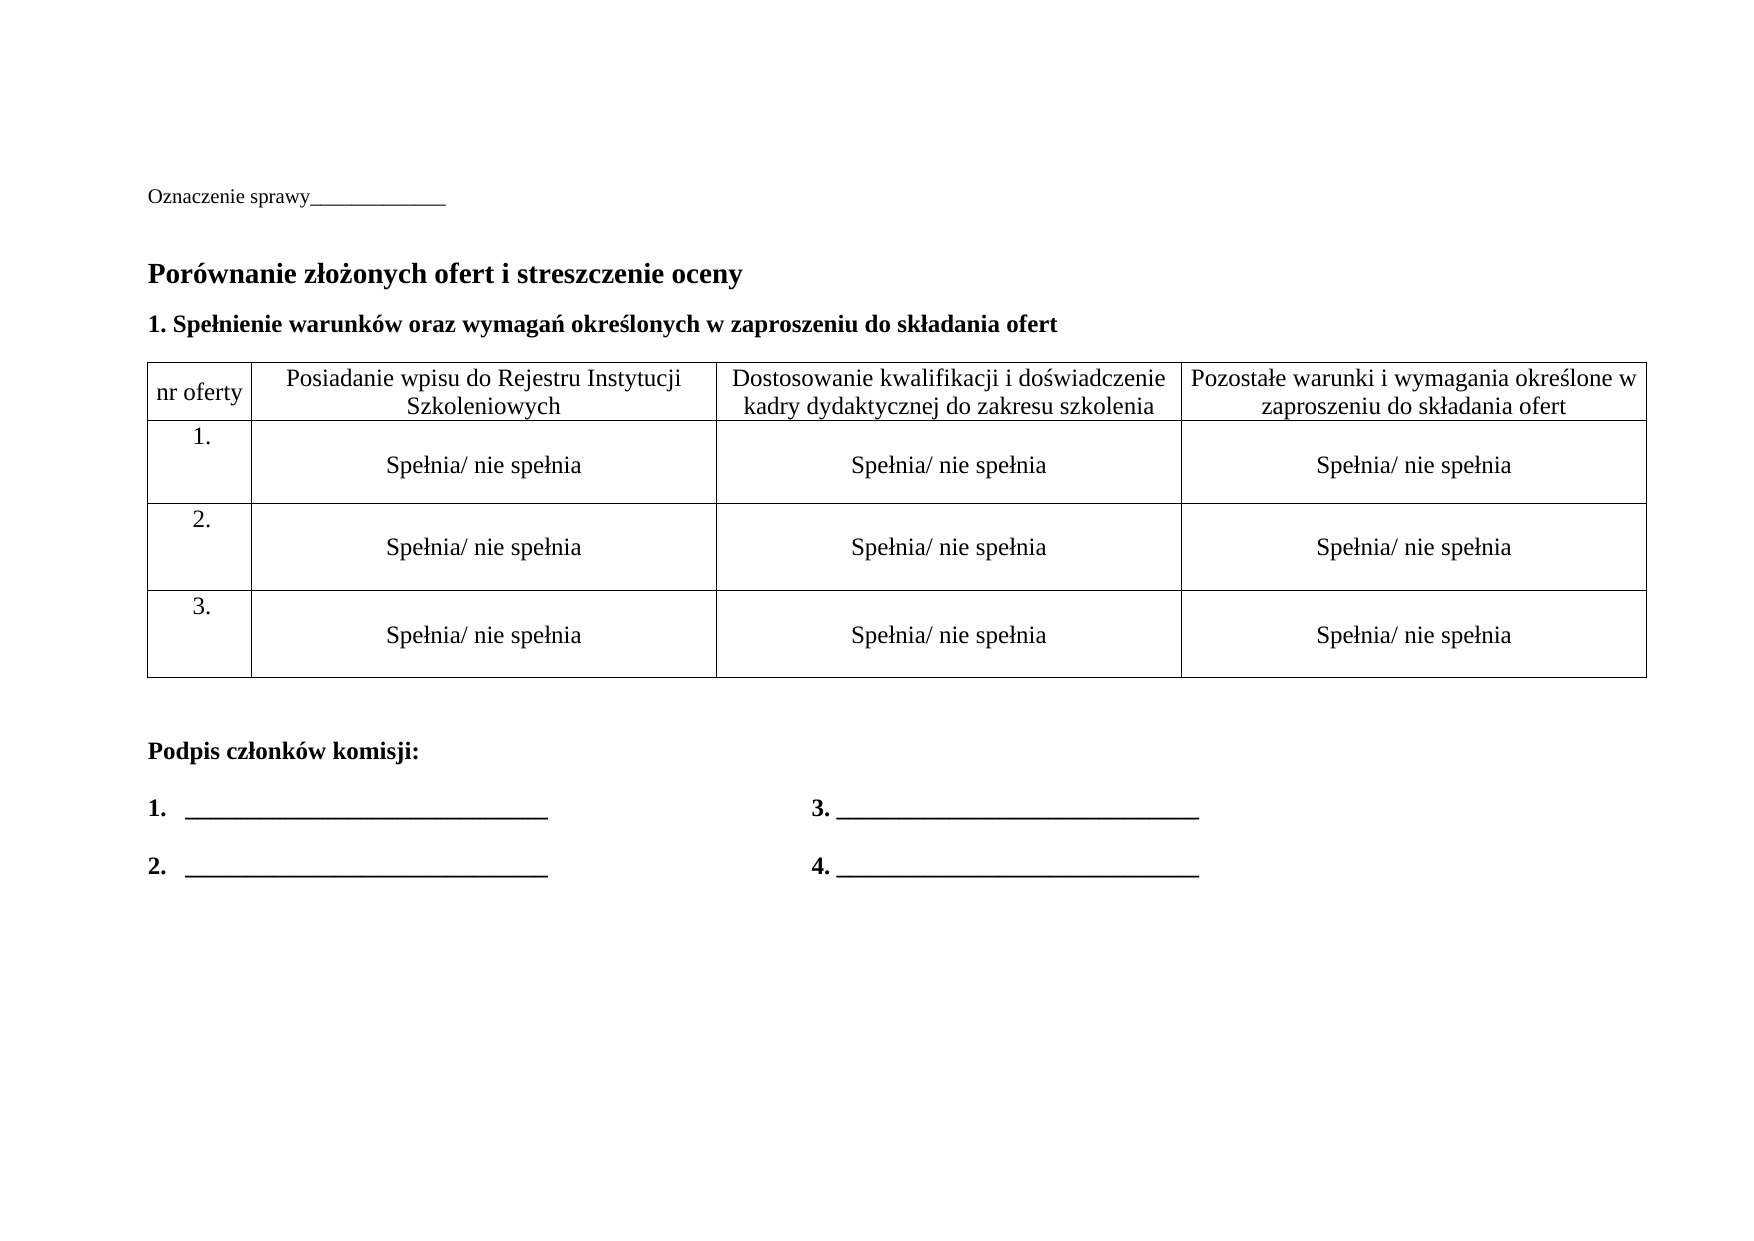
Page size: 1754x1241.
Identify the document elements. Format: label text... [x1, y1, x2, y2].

table_cell Spełnia/ nie spełnia [1182, 504, 1646, 590]
text Podpis członków komisji: [148, 736, 1639, 764]
table_cell Spełnia/ nie spełnia [717, 591, 1181, 677]
table_cell Spełnia/ nie spełnia [252, 421, 716, 503]
table_cell Spełnia/ nie spełnia [717, 504, 1181, 590]
list _____________________________ 3. _____________________________ [148, 793, 1639, 822]
text 1. Spełnienie warunków oraz wymagań określonych w zaproszeniu do składania ofert [148, 309, 1639, 337]
table_header Pozostałe warunki i wymagania określone w zaproszeniu do składania ofert [1182, 363, 1646, 420]
table_cell Spełnia/ nie spełnia [1182, 421, 1646, 503]
table_cell [148, 591, 251, 677]
table_cell Spełnia/ nie spełnia [1182, 591, 1646, 677]
table_cell Spełnia/ nie spełnia [252, 504, 716, 590]
table_header Dostosowanie kwalifikacji i doświadczenie kadry dydaktycznej do zakresu szkolenia [717, 363, 1181, 420]
subtitle Porównanie złożonych ofert i streszczenie oceny [148, 256, 1639, 289]
table_cell Spełnia/ nie spełnia [717, 421, 1181, 503]
table_header nr oferty [148, 363, 251, 420]
table_cell [148, 504, 251, 590]
table_header Posiadanie wpisu do Rejestru Instytucji Szkoleniowych [252, 363, 716, 420]
text Oznaczenie sprawy_____________ [148, 184, 1639, 208]
list _____________________________ 4. _____________________________ [148, 851, 1639, 879]
table_cell Spełnia/ nie spełnia [252, 591, 716, 677]
table_cell [148, 421, 251, 503]
